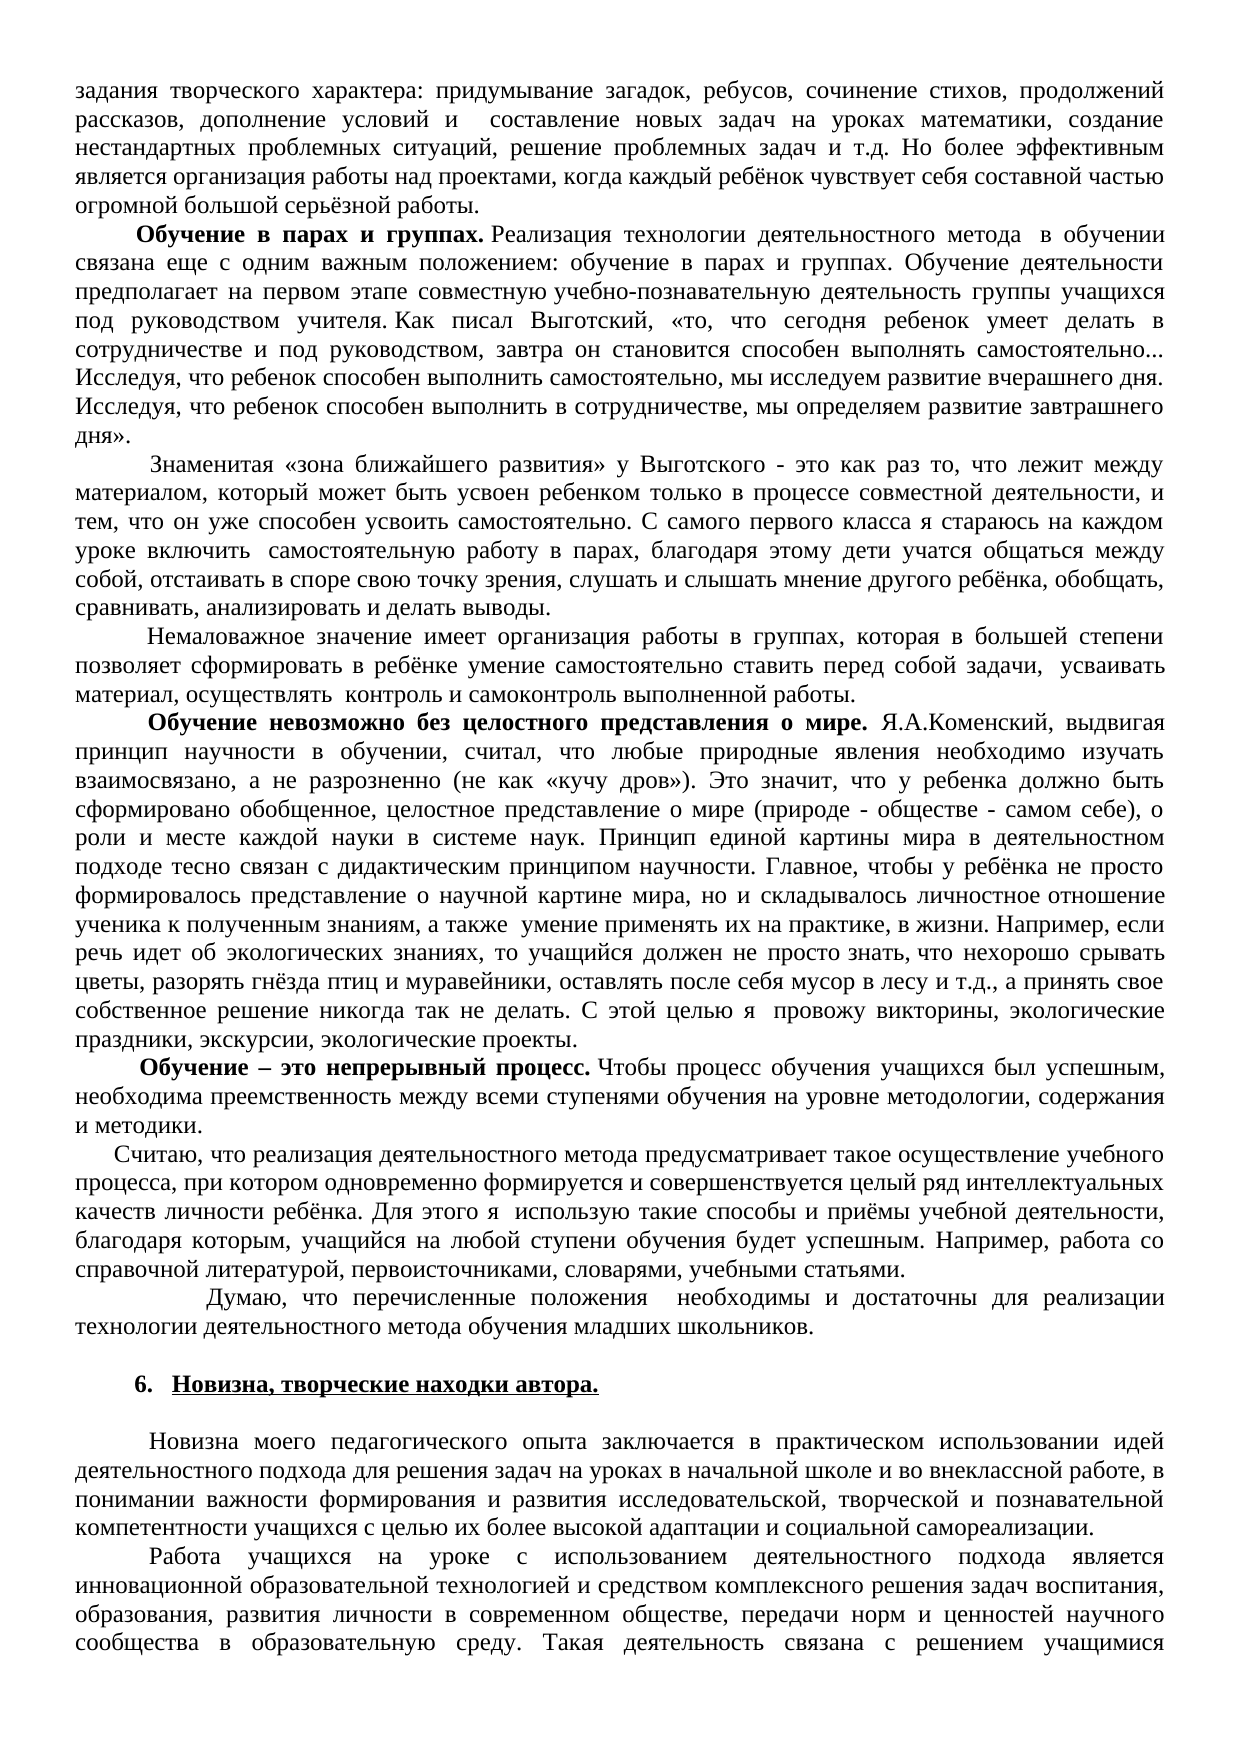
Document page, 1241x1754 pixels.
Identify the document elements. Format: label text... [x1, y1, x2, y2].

list Новизна, творческие находки автора. [134, 1369, 1165, 1397]
text Немаловажное значение имеет организация работы в группах, которая в большей степени позволяет сформировать в ребёнке умение самостоятельно ставить перед собой задачи, усваивать материал, осуществлять контроль и самоконтроль выполненной работы. [75, 621, 1165, 707]
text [75, 75, 1165, 219]
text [75, 1541, 1165, 1656]
text Знаменитая «зона ближайшего развития» у Выготского - это как раз то, что лежит между материалом, который может быть усвоен ребенком только в процессе совместной деятельности, и тем, что он уже способен усвоить самостоятельно. С самого первого класса я стараюсь на каждом уроке включить самостоятельную работу в парах, благодаря этому дети учатся общаться между собой, отстаивать в споре свою точку зрения, слушать и слышать мнение другого ребёнка, обобщать, сравнивать, анализировать и делать выводы. [75, 449, 1165, 621]
text Обучение – это непрерывный процесс. Чтобы процесс обучения учащихся был успешным, необходима преемственность между всеми ступенями обучения на уровне методологии, содержания и методики. [75, 1052, 1166, 1139]
text Обучение в парах и группах. Реализация технологии деятельностного метода в обучении связана еще с одним важным положением: обучение в парах и группах. Обучение деятельности предполагает на первом этапе совместную учебно-познавательную деятельность группы учащихся под руководством учителя. Как писал Выготский, «то, что сегодня ребенок умеет делать в сотрудничестве и под руководством, завтра он становится способен выполнять самостоятельно... Исследуя, что ребенок способен выполнить самостоятельно, мы исследуем развитие вчерашнего дня. Исследуя, что ребенок способен выполнить в сотрудничестве, мы определяем развитие завтрашнего дня». [75, 219, 1165, 449]
text Считаю, что реализация деятельностного метода предусматривает такое осуществление учебного процесса, при котором одновременно формируется и совершенствуется целый ряд интеллектуальных качеств личности ребёнка. Для этого я использую такие способы и приёмы учебной деятельности, благодаря которым, учащийся на любой ступени обучения будет успешным. Например, работа со справочной литературой, первоисточниками, словарями, учебными статьями. [75, 1139, 1165, 1282]
text Думаю, что перечисленные положения необходимы и достаточны для реализации технологии деятельностного метода обучения младших школьников. [75, 1282, 1166, 1340]
text Обучение невозможно без целостного представления о мире. Я.А.Коменский, выдвигая принцип научности в обучении, считал, что любые природные явления необходимо изучать взаимосвязано, а не разрозненно (не как «кучу дров»). Это значит, что у ребенка должно быть сформировано обобщенное, целостное представление о мире (природе - обществе - самом себе), о роли и месте каждой науки в системе наук. Принцип единой картины мира в деятельностном подходе тесно связан с дидактическим принципом научности. Главное, чтобы у ребёнка не просто формировалось представление о научной картине мира, но и складывалось личностное отношение ученика к полученным знаниям, а также умение применять их на практике, в жизни. Например, если речь идет об экологических знаниях, то учащийся должен не просто знать, что нехорошо срывать цветы, разорять гнёзда птиц и муравейники, оставлять после себя мусор в лесу и т.д., а принять свое собственное решение никогда так не делать. С этой целью я провожу викторины, экологические праздники, экскурсии, экологические проекты. [75, 707, 1165, 1052]
text Новизна моего педагогического опыта заключается в практическом использовании идей деятельностного подхода для решения задач на уроках в начальной школе и во внеклассной работе, в понимании важности формирования и развития исследовательской, творческой и познавательной компетентности учащихся с целью их более высокой адаптации и социальной самореализации. [75, 1426, 1165, 1541]
